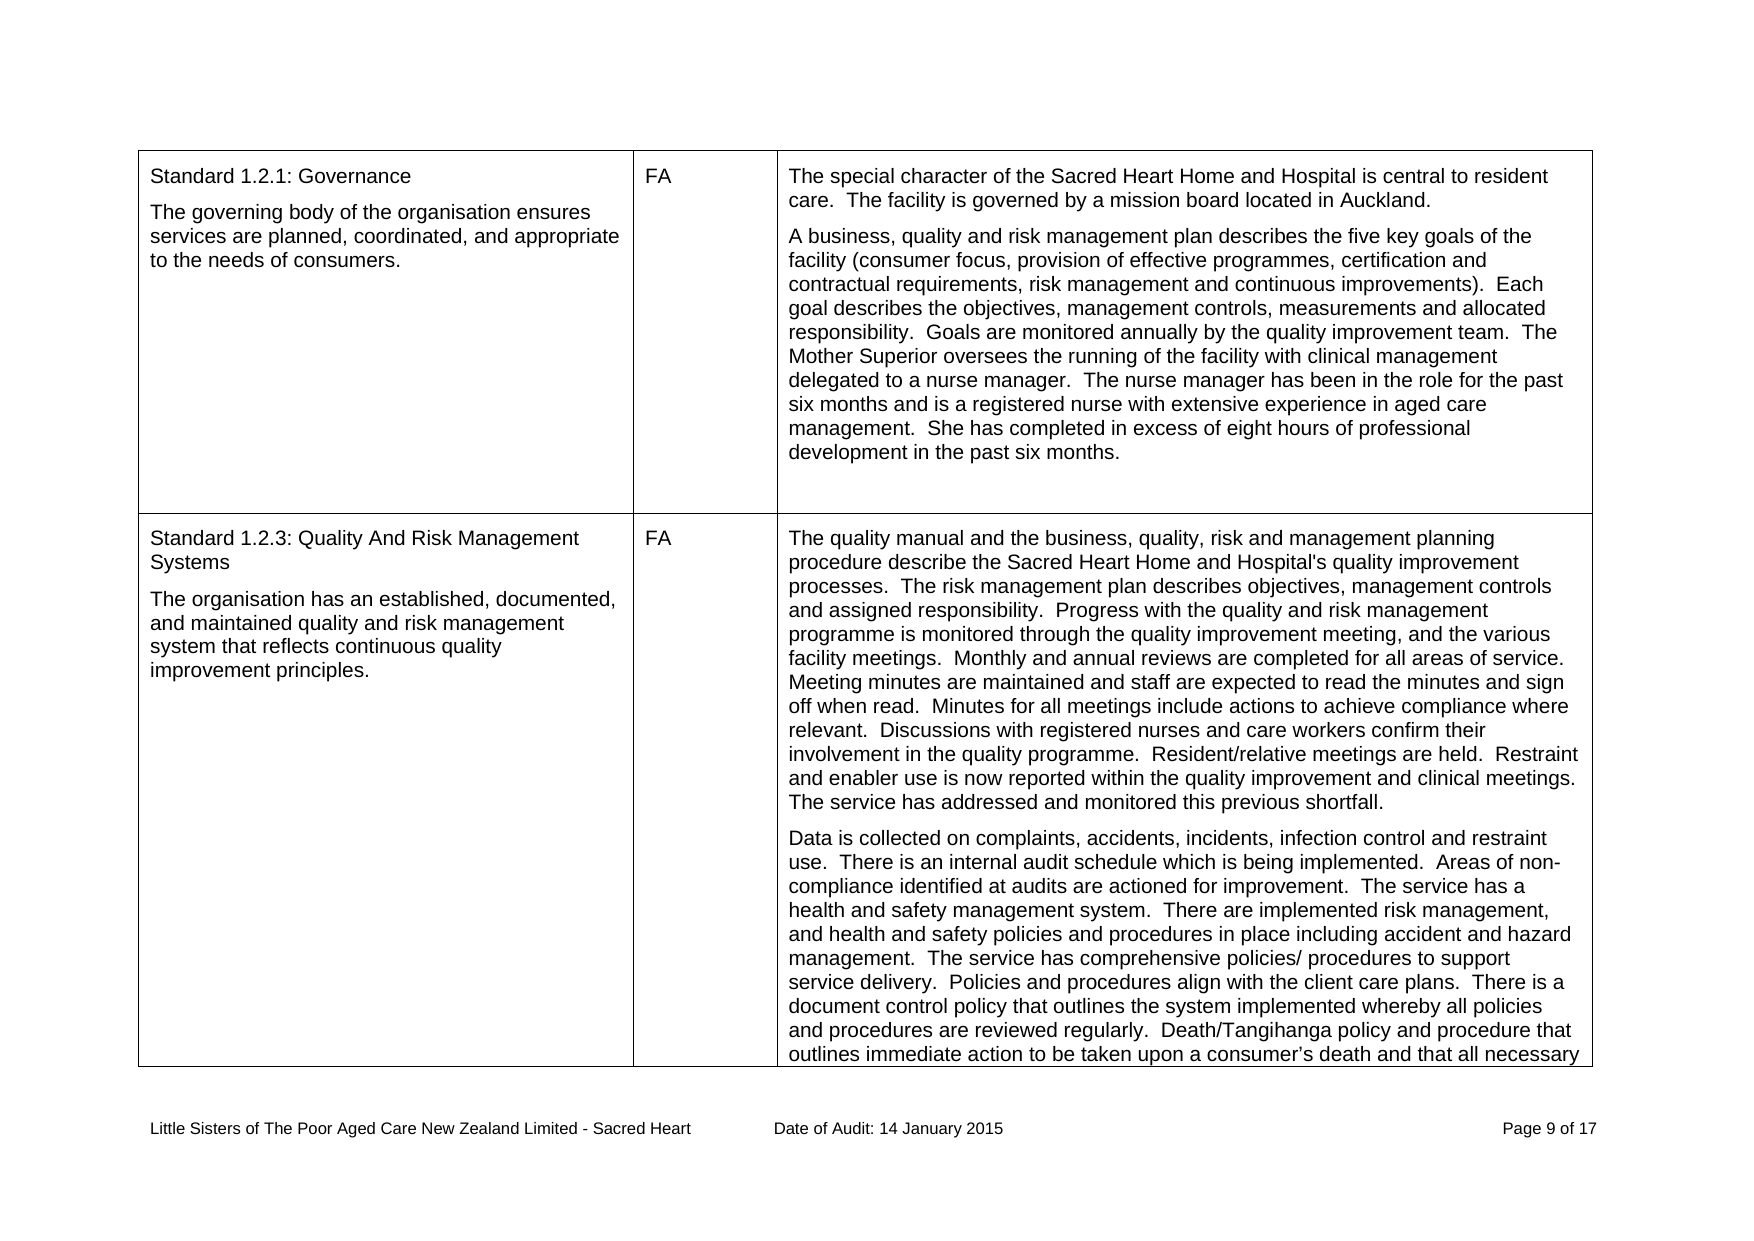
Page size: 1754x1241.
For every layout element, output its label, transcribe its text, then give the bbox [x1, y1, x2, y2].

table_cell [778, 514, 1592, 1066]
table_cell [139, 514, 633, 1066]
table_cell Standard 1.2.1: Governance The governing body of the organisation ensures services are planned, coordinated, and appropriate to the needs of consumers. [139, 151, 633, 512]
table_cell FA [634, 514, 777, 1066]
table_cell The special character of the Sacred Heart Home and Hospital is central to resident care. The facility is governed by a mission board located in Auckland. A business, quality and risk management plan describes the five key goals of the facility (consumer focus, provision of effective programmes, certification and contractual requirements, risk management and continuous improvements). Each goal describes the objectives, management controls, measurements and allocated responsibility. Goals are monitored annually by the quality improvement team. The Mother Superior oversees the running of the facility with clinical management delegated to a nurse manager. The nurse manager has been in the role for the past six months and is a registered nurse with extensive experience in aged care management. She has completed in excess of eight hours of professional development in the past six months. [778, 151, 1592, 512]
table_cell FA [634, 151, 777, 512]
